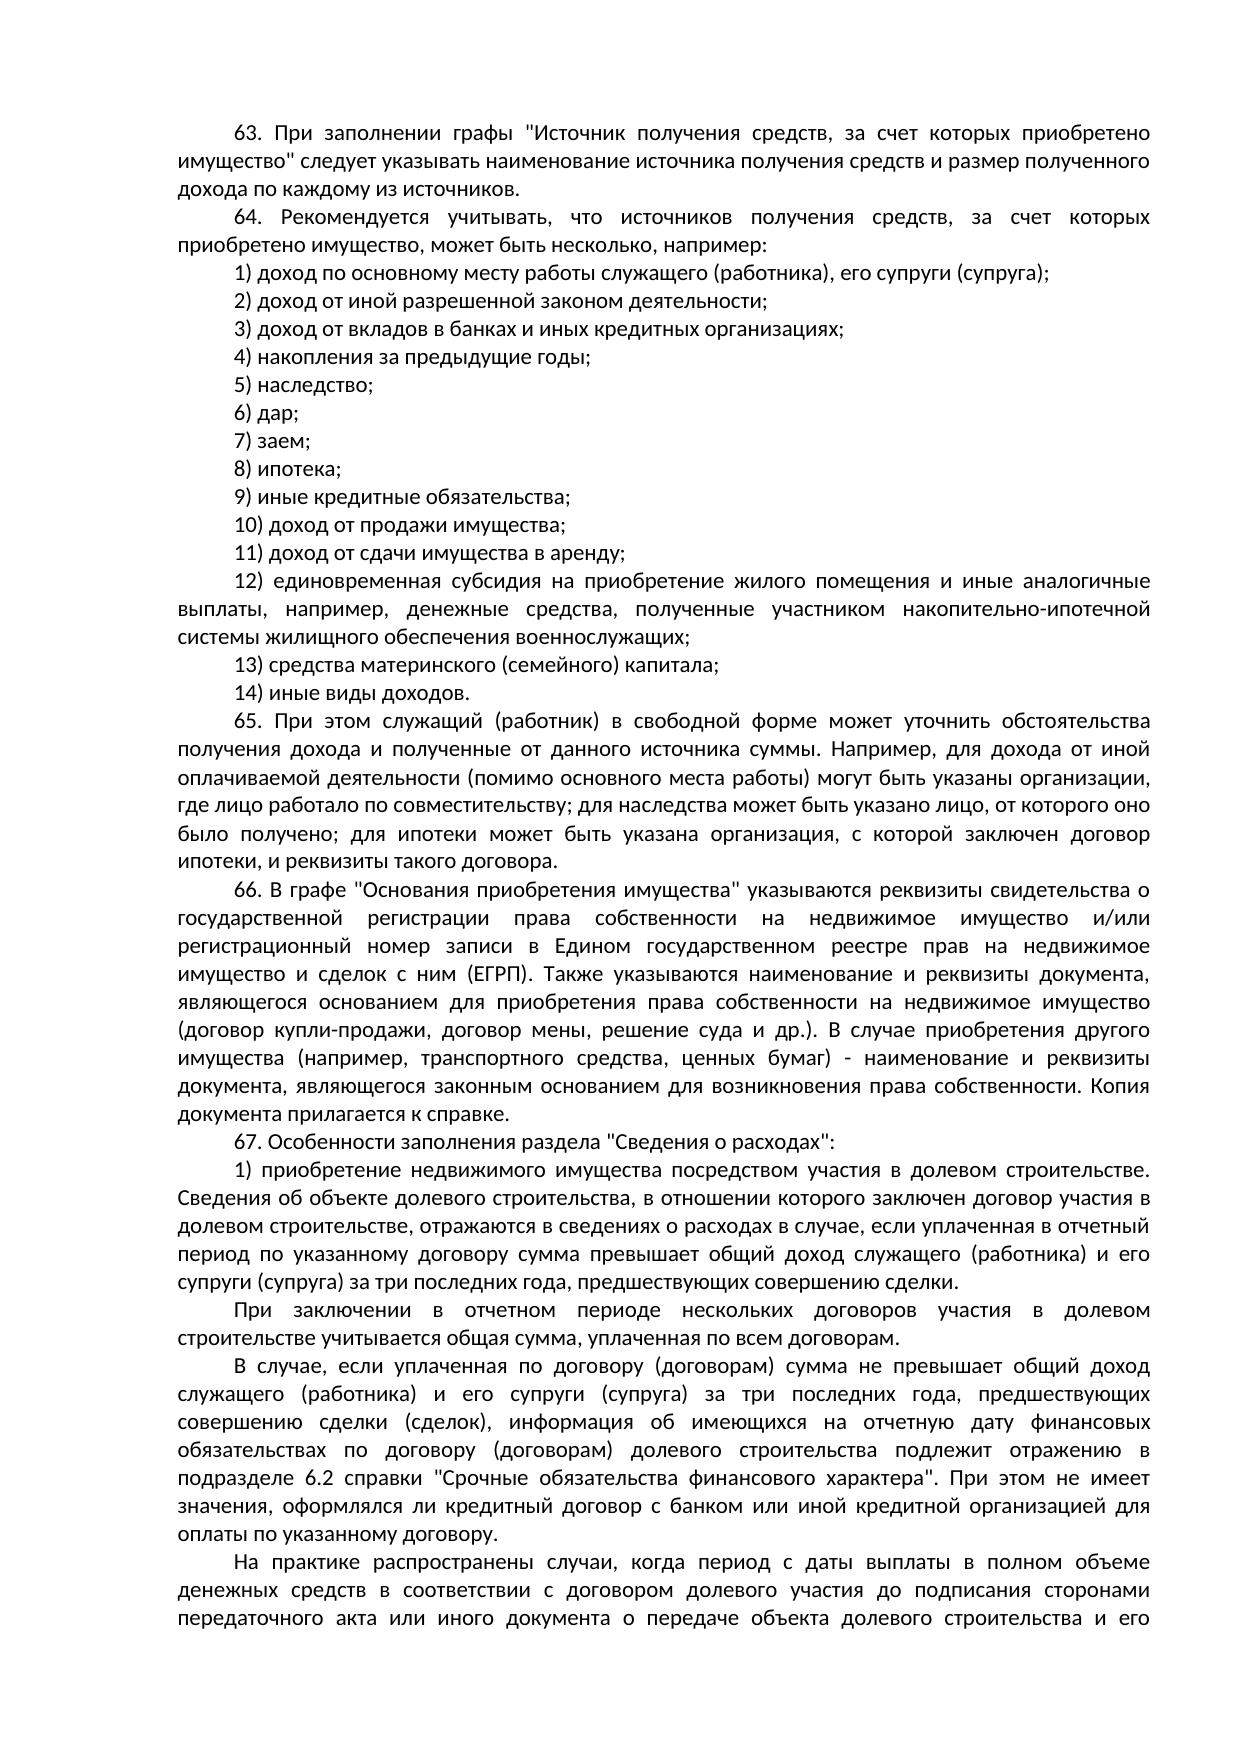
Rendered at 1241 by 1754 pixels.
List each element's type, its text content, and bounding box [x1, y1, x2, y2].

text 11) доход от сдачи имущества в аренду; [177, 538, 1152, 566]
text При заключении в отчетном периоде нескольких договоров участия в долевом строительстве учитывается общая сумма, уплаченная по всем договорам. [177, 1295, 1152, 1351]
text 64. Рекомендуется учитывать, что источников получения средств, за счет которых приобретено имущество, может быть несколько, например: [177, 202, 1152, 258]
text 3) доход от вкладов в банках и иных кредитных организациях; [177, 314, 1152, 342]
text 14) иные виды доходов. [177, 678, 1152, 707]
text 65. При этом служащий (работник) в свободной форме может уточнить обстоятельства получения дохода и полученные от данного источника суммы. Например, для дохода от иной оплачиваемой деятельности (помимо основного места работы) могут быть указаны организации, где лицо работало по совместительству; для наследства может быть указано лицо, от которого оно было получено; для ипотеки может быть указана организация, с которой заключен договор ипотеки, и реквизиты такого договора. [177, 707, 1152, 875]
text 4) накопления за предыдущие годы; [177, 342, 1152, 370]
text В случае, если уплаченная по договору (договорам) сумма не превышает общий доход служащего (работника) и его супруги (супруга) за три последних года, предшествующих совершению сделки (сделок), информация об имеющихся на отчетную дату финансовых обязательствах по договору (договорам) долевого строительства подлежит отражению в подразделе 6.2 справки "Срочные обязательства финансового характера". При этом не имеет значения, оформлялся ли кредитный договор с банком или иной кредитной организацией для оплаты по указанному договору. [177, 1351, 1152, 1547]
text 6) дар; [177, 398, 1152, 426]
text 1) приобретение недвижимого имущества посредством участия в долевом строительстве. Сведения об объекте долевого строительства, в отношении которого заключен договор участия в долевом строительстве, отражаются в сведениях о расходах в случае, если уплаченная в отчетный период по указанному договору сумма превышает общий доход служащего (работника) и его супруги (супруга) за три последних года, предшествующих совершению сделки. [177, 1155, 1152, 1295]
text 1) доход по основному месту работы служащего (работника), его супруги (супруга); [177, 258, 1152, 286]
text 67. Особенности заполнения раздела "Сведения о расходах": [177, 1127, 1152, 1155]
text 2) доход от иной разрешенной законом деятельности; [177, 286, 1152, 314]
text 9) иные кредитные обязательства; [177, 482, 1152, 510]
text 66. В графе "Основания приобретения имущества" указываются реквизиты свидетельства о государственной регистрации права собственности на недвижимое имущество и/или регистрационный номер записи в Едином государственном реестре прав на недвижимое имущество и сделок с ним (ЕГРП). Также указываются наименование и реквизиты документа, являющегося основанием для приобретения права собственности на недвижимое имущество (договор купли-продажи, договор мены, решение суда и др.). В случае приобретения другого имущества (например, транспортного средства, ценных бумаг) - наименование и реквизиты документа, являющегося законным основанием для возникновения права собственности. Копия документа прилагается к справке. [177, 875, 1152, 1127]
text 5) наследство; [177, 370, 1152, 398]
text 63. При заполнении графы "Источник получения средств, за счет которых приобретено имущество" следует указывать наименование источника получения средств и размер полученного дохода по каждому из источников. [177, 118, 1152, 202]
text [177, 1547, 1152, 1631]
text 7) заем; [177, 426, 1152, 454]
text 10) доход от продажи имущества; [177, 510, 1152, 538]
text 8) ипотека; [177, 454, 1152, 482]
text 13) средства материнского (семейного) капитала; [177, 651, 1152, 678]
text 12) единовременная субсидия на приобретение жилого помещения и иные аналогичные выплаты, например, денежные средства, полученные участником накопительно-ипотечной системы жилищного обеспечения военнослужащих; [177, 566, 1152, 651]
